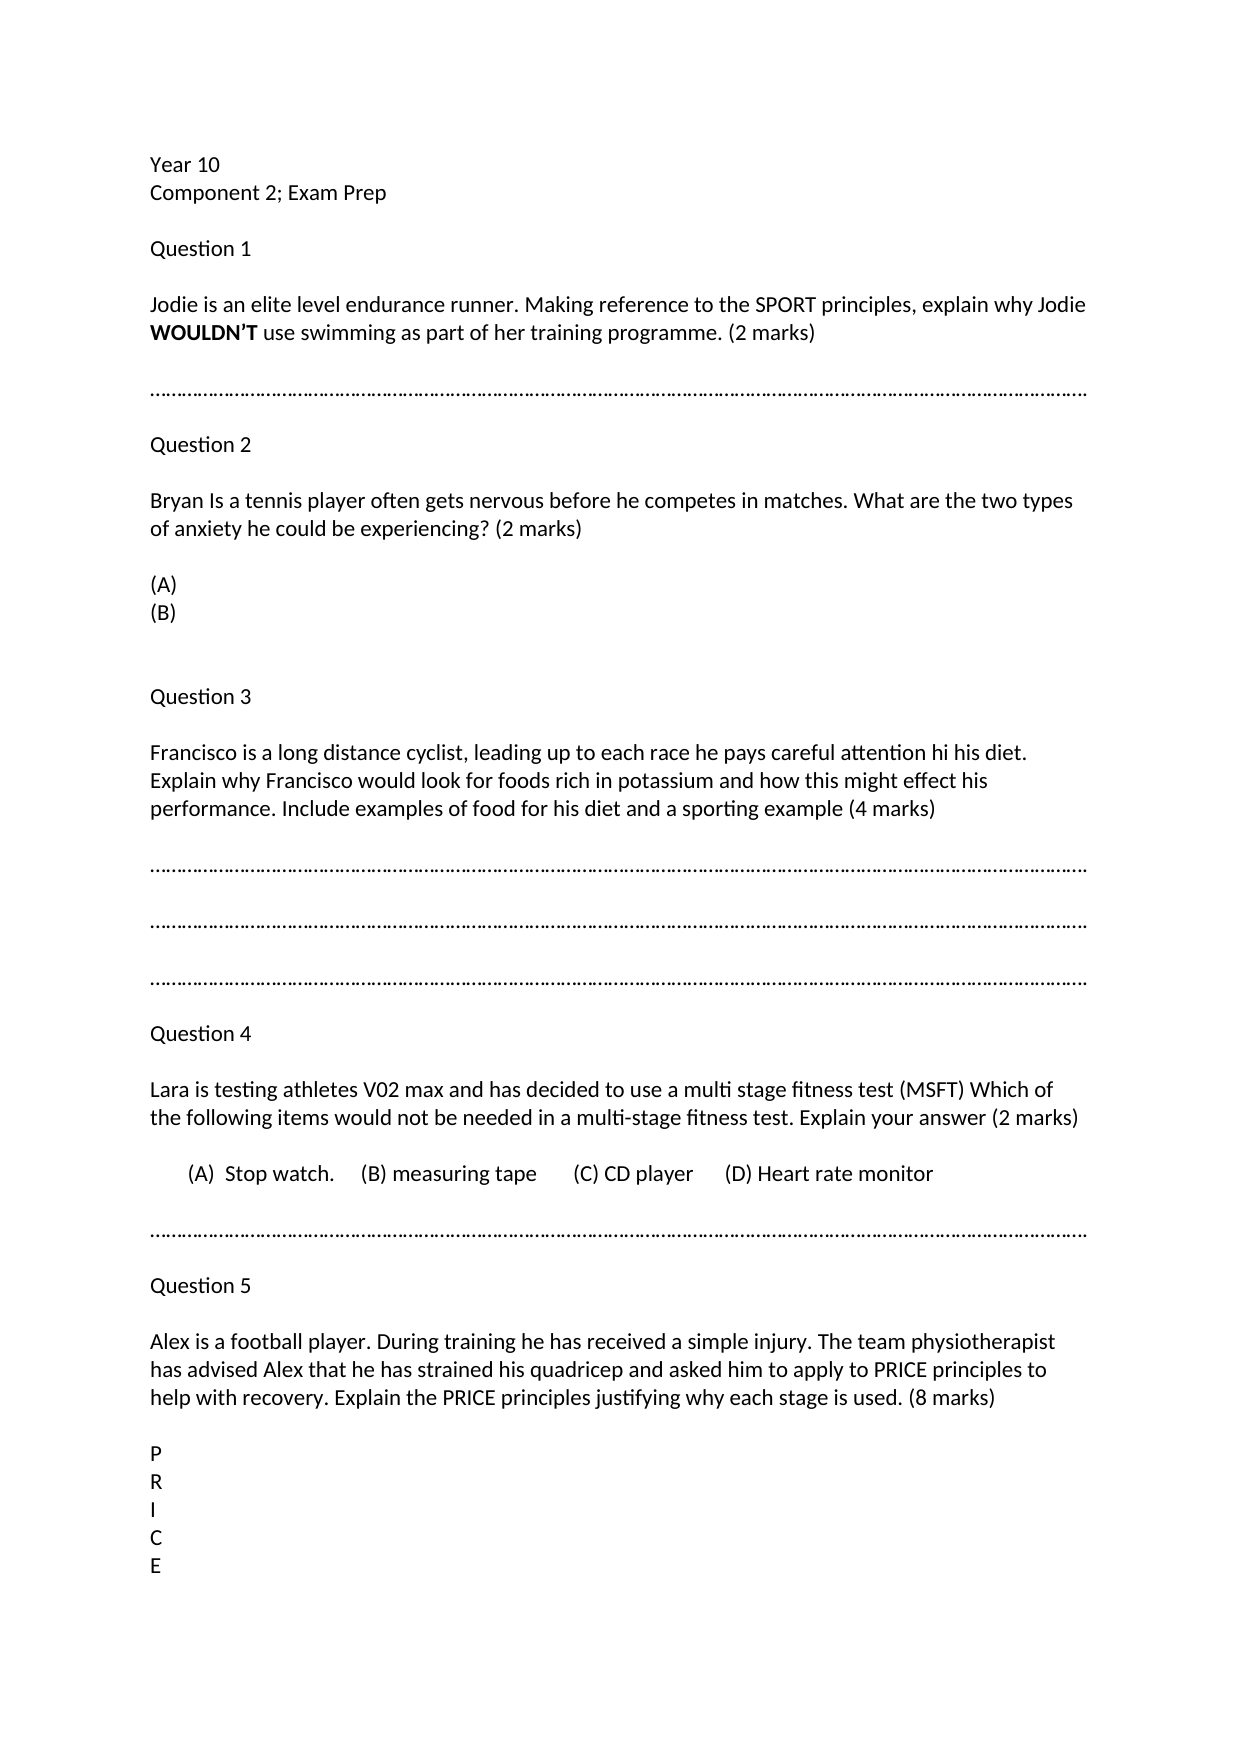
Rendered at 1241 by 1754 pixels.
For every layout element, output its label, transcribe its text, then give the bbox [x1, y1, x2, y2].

text Lara is testing athletes V02 max and has decided to use a multi stage fitness test (MSFT) Which of the following items would not be needed in a multi-stage fitness test. Explain your answer (2 marks) [150, 1075, 1090, 1131]
text Question 3 [150, 682, 1090, 710]
text Jodie is an elite level endurance runner. Making reference to the SPORT principles, explain why Jodie WOULDN’T use swimming as part of her training programme. (2 marks) [150, 290, 1090, 346]
text Component 2; Exam Prep [150, 178, 1090, 206]
text Year 10 [150, 150, 1090, 178]
text Bryan Is a tennis player often gets nervous before he competes in matches. What are the two types of anxiety he could be experiencing? (2 marks) [150, 486, 1090, 542]
text ……………………………………………………………………………………………………………………………………………………………. [150, 1215, 1090, 1243]
text C [150, 1523, 1090, 1551]
text Question 5 [150, 1271, 1090, 1299]
text P [150, 1439, 1090, 1467]
text Question 4 [150, 1019, 1090, 1047]
text E [150, 1551, 1090, 1579]
text (B) [150, 598, 1090, 626]
text Alex is a football player. During training he has received a simple injury. The team physiotherapist has advised Alex that he has strained his quadricep and asked him to apply to PRICE principles to help with recovery. Explain the PRICE principles justifying why each stage is used. (8 marks) [150, 1327, 1090, 1411]
text Question 1 [150, 234, 1090, 262]
text R [150, 1467, 1090, 1495]
text ……………………………………………………………………………………………………………………………………………………………. [150, 851, 1090, 878]
text (A) [150, 570, 1090, 598]
list Stop watch. (B) measuring tape (C) CD player (D) Heart rate monitor [187, 1159, 1090, 1187]
text I [150, 1495, 1090, 1523]
text ……………………………………………………………………………………………………………………………………………………………. [150, 374, 1090, 402]
text ……………………………………………………………………………………………………………………………………………………………. [150, 907, 1090, 934]
text ……………………………………………………………………………………………………………………………………………………………. [150, 963, 1090, 991]
text Francisco is a long distance cyclist, leading up to each race he pays careful attention hi his diet. Explain why Francisco would look for foods rich in potassium and how this might effect his performance. Include examples of food for his diet and a sporting example (4 marks) [150, 738, 1090, 822]
text Question 2 [150, 430, 1090, 458]
